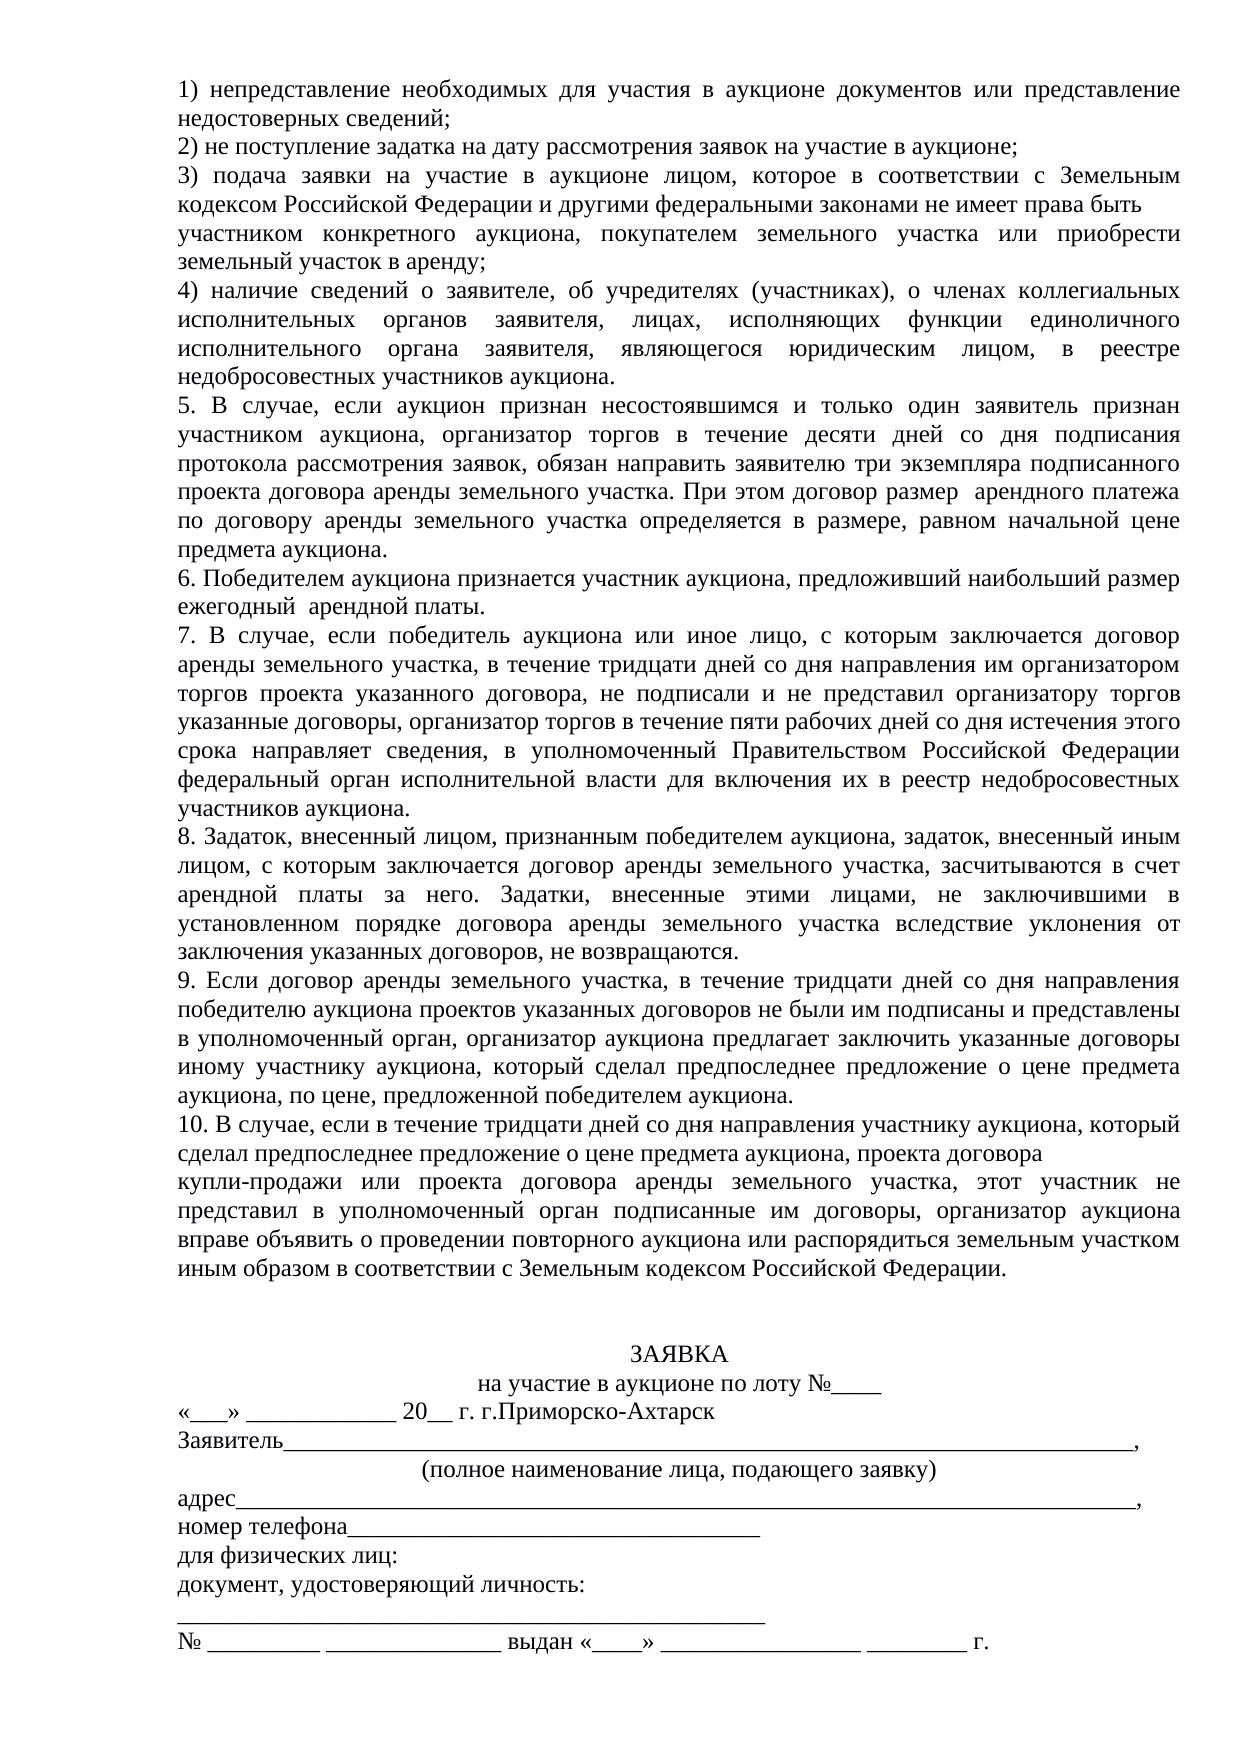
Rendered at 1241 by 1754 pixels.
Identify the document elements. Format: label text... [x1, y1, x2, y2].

text 2) не поступление задатка на дату рассмотрения заявок на участие в аукционе; [177, 131, 1181, 160]
text документ, удостоверяющий личность: [177, 1569, 1181, 1598]
text ЗАЯВКА [177, 1339, 1181, 1368]
text 5. В случае, если аукцион признан несостоявшимся и только один заявитель признан участником аукциона, организатор торгов в течение десяти дней со дня подписания протокола рассмотрения заявок, обязан направить заявителю три экземпляра подписанного проекта договора аренды земельного участка. При этом договор размер арендного платежа по договору аренды земельного участка определяется в размере, равном начальной цене предмета аукциона. [177, 390, 1181, 563]
text для физических лиц: [177, 1540, 1181, 1569]
text 7. В случае, если победитель аукциона или иное лицо, с которым заключается договор аренды земельного участка, в течение тридцати дней со дня направления им организатором торгов проекта указанного договора, не подписали и не представил организатору торгов указанные договоры, организатор торгов в течение пяти рабочих дней со дня истечения этого срока направляет сведения, в уполномоченный Правительством Российской Федерации федеральный орган исполнительной власти для включения их в реестр недобросовестных участников аукциона. [177, 620, 1181, 821]
text адрес________________________________________________________________________, [177, 1483, 1181, 1511]
text 9. Если договор аренды земельного участка, в течение тридцати дней со дня направления победителю аукциона проектов указанных договоров не были им подписаны и представлены в уполномоченный орган, организатор аукциона предлагает заключить указанные договоры иному участнику аукциона, который сделал предпоследнее предложение о цене предмета аукциона, по цене, предложенной победителем аукциона. [177, 965, 1181, 1109]
text участником конкретного аукциона, покупателем земельного участка или приобрести земельный участок в аренду; [177, 218, 1181, 275]
text на участие в аукционе по лоту №____ [177, 1368, 1181, 1396]
text 6. Победителем аукциона признается участник аукциона, предложивший наибольший размер ежегодный арендной платы. [177, 563, 1181, 620]
text купли-продажи или проекта договора аренды земельного участка, этот участник не представил в уполномоченный орган подписанные им договоры, организатор аукциона вправе объявить о проведении повторного аукциона или распорядиться земельным участком иным образом в соответствии с Земельным кодексом Российской Федерации. [177, 1166, 1181, 1281]
text 8. Задаток, внесенный лицом, признанным победителем аукциона, задаток, внесенный иным лицом, с которым заключается договор аренды земельного участка, засчитываются в счет арендной платы за него. Задатки, внесенные этими лицами, не заключившими в установленном порядке договора аренды земельного участка вследствие уклонения от заключения указанных договоров, не возвращаются. [177, 821, 1181, 965]
text 3) подача заявки на участие в аукционе лицом, которое в соответствии с Земельным кодексом Российской Федерации и другими федеральными законами не имеет права быть [177, 160, 1181, 218]
text (полное наименование лица, подающего заявку) [177, 1454, 1181, 1483]
text Заявитель____________________________________________________________________, [177, 1425, 1181, 1454]
text 10. В случае, если в течение тридцати дней со дня направления участнику аукциона, который сделал предпоследнее предложение о цене предмета аукциона, проекта договора [177, 1109, 1181, 1166]
text _______________________________________________ [177, 1598, 1181, 1626]
text «___» ____________ 20__ г. г.Приморско-Ахтарск [177, 1396, 1181, 1425]
text номер телефона_________________________________ [177, 1511, 1181, 1540]
text 1) непредставление необходимых для участия в аукционе документов или представление недостоверных сведений; [177, 74, 1181, 131]
text № _________ ______________ выдан «____» ________________ ________ г. [177, 1626, 1181, 1655]
text 4) наличие сведений о заявителе, об учредителях (участниках), о членах коллегиальных исполнительных органов заявителя, лицах, исполняющих функции единоличного исполнительного органа заявителя, являющегося юридическим лицом, в реестре недобросовестных участников аукциона. [177, 275, 1181, 390]
